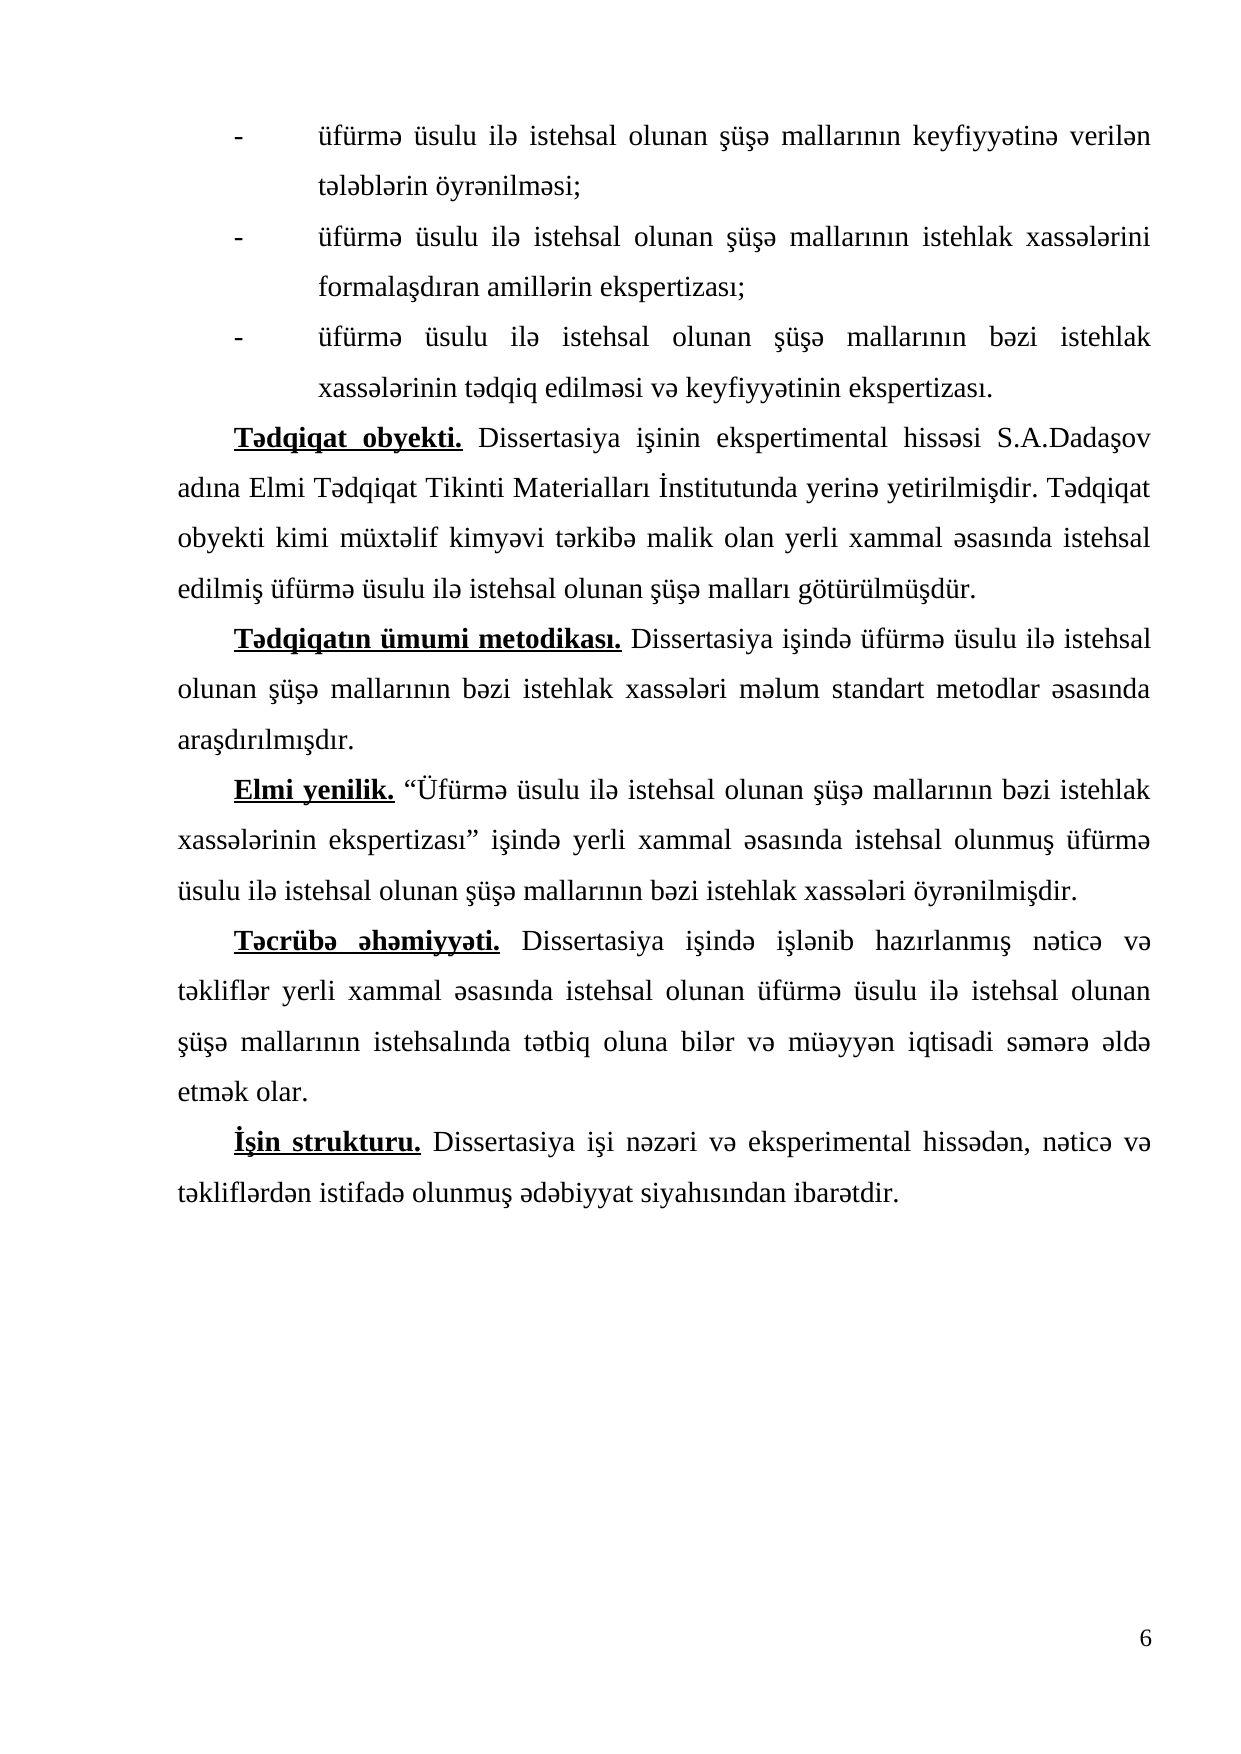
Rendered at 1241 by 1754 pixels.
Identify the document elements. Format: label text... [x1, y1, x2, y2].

text Tədqiqatın ümumi metodikası. Dissertasiya işində üfürmə üsulu ilə istehsal olunan şüşə mallarının bəzi istehlak xassələri məlum standart metodlar əsasında araşdırılmışdır. [177, 621, 1152, 755]
list üfürmə üsulu ilə istehsal olunan şüşə mallarının keyfiyyətinə verilən tələblərin öyrənilməsi; [233, 118, 1152, 202]
list üfürmə üsulu ilə istehsal olunan şüşə mallarının istehlak xassələrini formalaşdıran amillərin ekspertizası; [233, 219, 1152, 303]
text İşin strukturu. Dissertasiya işi nəzəri və eksperimental hissədən, nəticə və təkliflərdən istifadə olunmuş ədəbiyyat siyahısından ibarətdir. [177, 1124, 1152, 1208]
text Təcrübə əhəmiyyəti. Dissertasiya işində işlənib hazırlanmış nəticə və təkliflər yerli xammal əsasında istehsal olunan üfürmə üsulu ilə istehsal olunan şüşə mallarının istehsalında tətbiq oluna bilər və müəyyən iqtisadi səmərə əldə etmək olar. [177, 923, 1152, 1108]
text Tədqiqat obyekti. Dissertasiya işinin ekspertimental hissəsi S.A.Dadaşov adına Elmi Tədqiqat Tikinti Materialları İnstitutunda yerinə yetirilmişdir. Tədqiqat obyekti kimi müxtəlif kimyəvi tərkibə malik olan yerli xammal əsasında istehsal edilmiş üfürmə üsulu ilə istehsal olunan şüşə malları götürülmüşdür. [177, 420, 1152, 604]
text Elmi yenilik. “Üfürmə üsulu ilə istehsal olunan şüşə mallarının bəzi istehlak xassələrinin ekspertizası” işində yerli xammal əsasında istehsal olunmuş üfürmə üsulu ilə istehsal olunan şüşə mallarının bəzi istehlak xassələri öyrənilmişdir. [177, 772, 1152, 906]
list üfürmə üsulu ilə istehsal olunan şüşə mallarının bəzi istehlak xassələrinin tədqiq edilməsi və keyfiyyətinin ekspertizası. [233, 319, 1152, 403]
